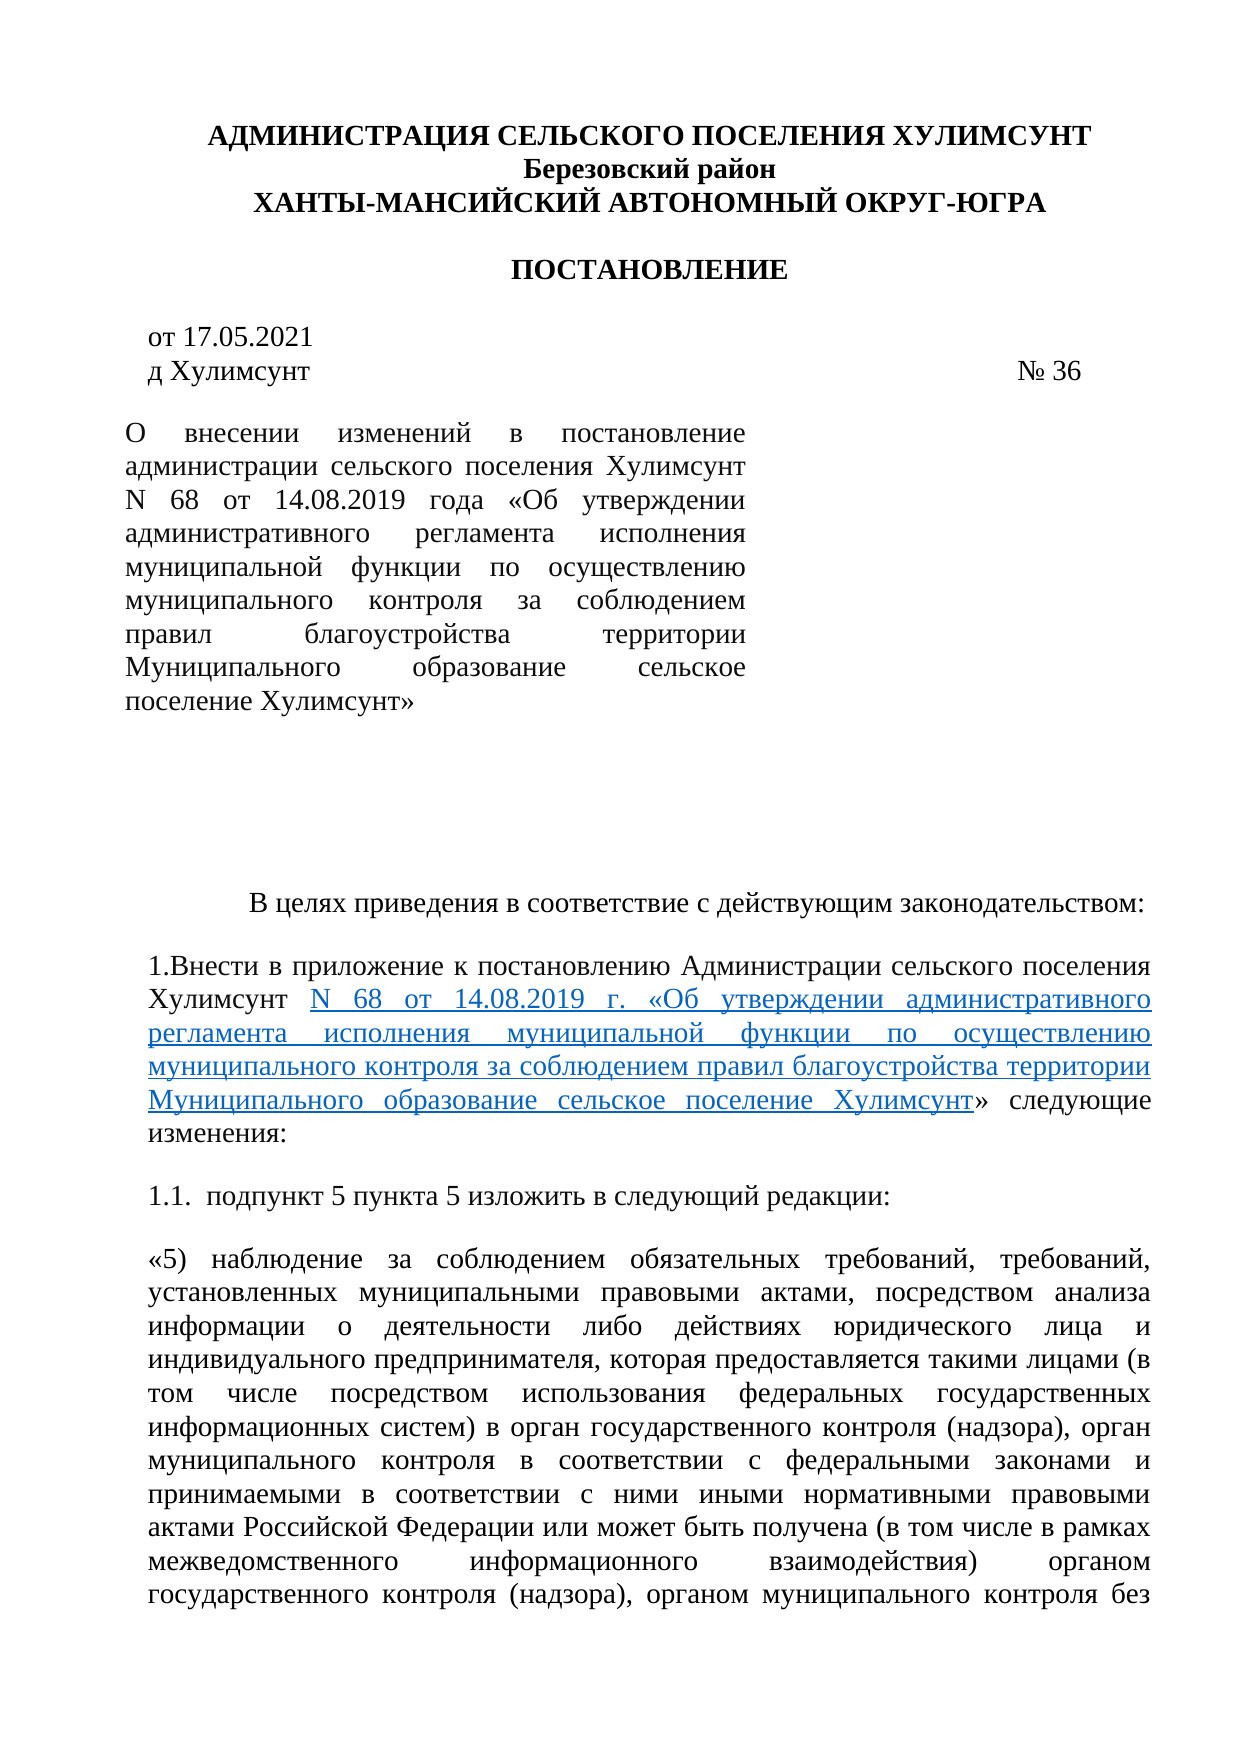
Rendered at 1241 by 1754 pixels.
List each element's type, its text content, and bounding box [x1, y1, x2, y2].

text 1.Внести в приложение к постановлению Администрации сельского поселения Хулимсунт N 68 от 14.08.2019 г. «Об утверждении административного регламента исполнения муниципальной функции по осуществлению муниципального контроля за соблюдением правил благоустройства территории Муниципального образование сельское поселение Хулимсунт» следующие изменения: [148, 1046, 1152, 1149]
text ХАНТЫ-МАНСИЙСКИЙ АВТОНОМНЫЙ ОКРУГ-ЮГРА [148, 185, 1152, 219]
text д Хулимсунт № 36 [148, 353, 1152, 386]
text Березовский район [148, 152, 1152, 185]
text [148, 1241, 1152, 1610]
text от 17.05.2021 [148, 319, 1152, 353]
text 1.Внести в приложение к постановлению Администрации сельского поселения Хулимсунт N 68 от 14.08.2019 г. «Об утверждении административного регламента исполнения муниципальной функции по осуществлению муниципального контроля за соблюдением правил благоустройства территории Муниципального образование сельское поселение Хулимсунт» следующие изменения: [148, 948, 1152, 1044]
text ПОСТАНОВЛЕНИЕ [148, 252, 1152, 286]
text 1.1. подпункт 5 пункта 5 изложить в следующий редакции: [148, 1178, 1152, 1212]
text АДМИНИСТРАЦИЯ СЕЛЬСКОГО ПОСЕЛЕНИЯ ХУЛИМСУНТ [148, 118, 1152, 152]
text В целях приведения в соответствие с действующим законодательством: [148, 885, 1152, 919]
